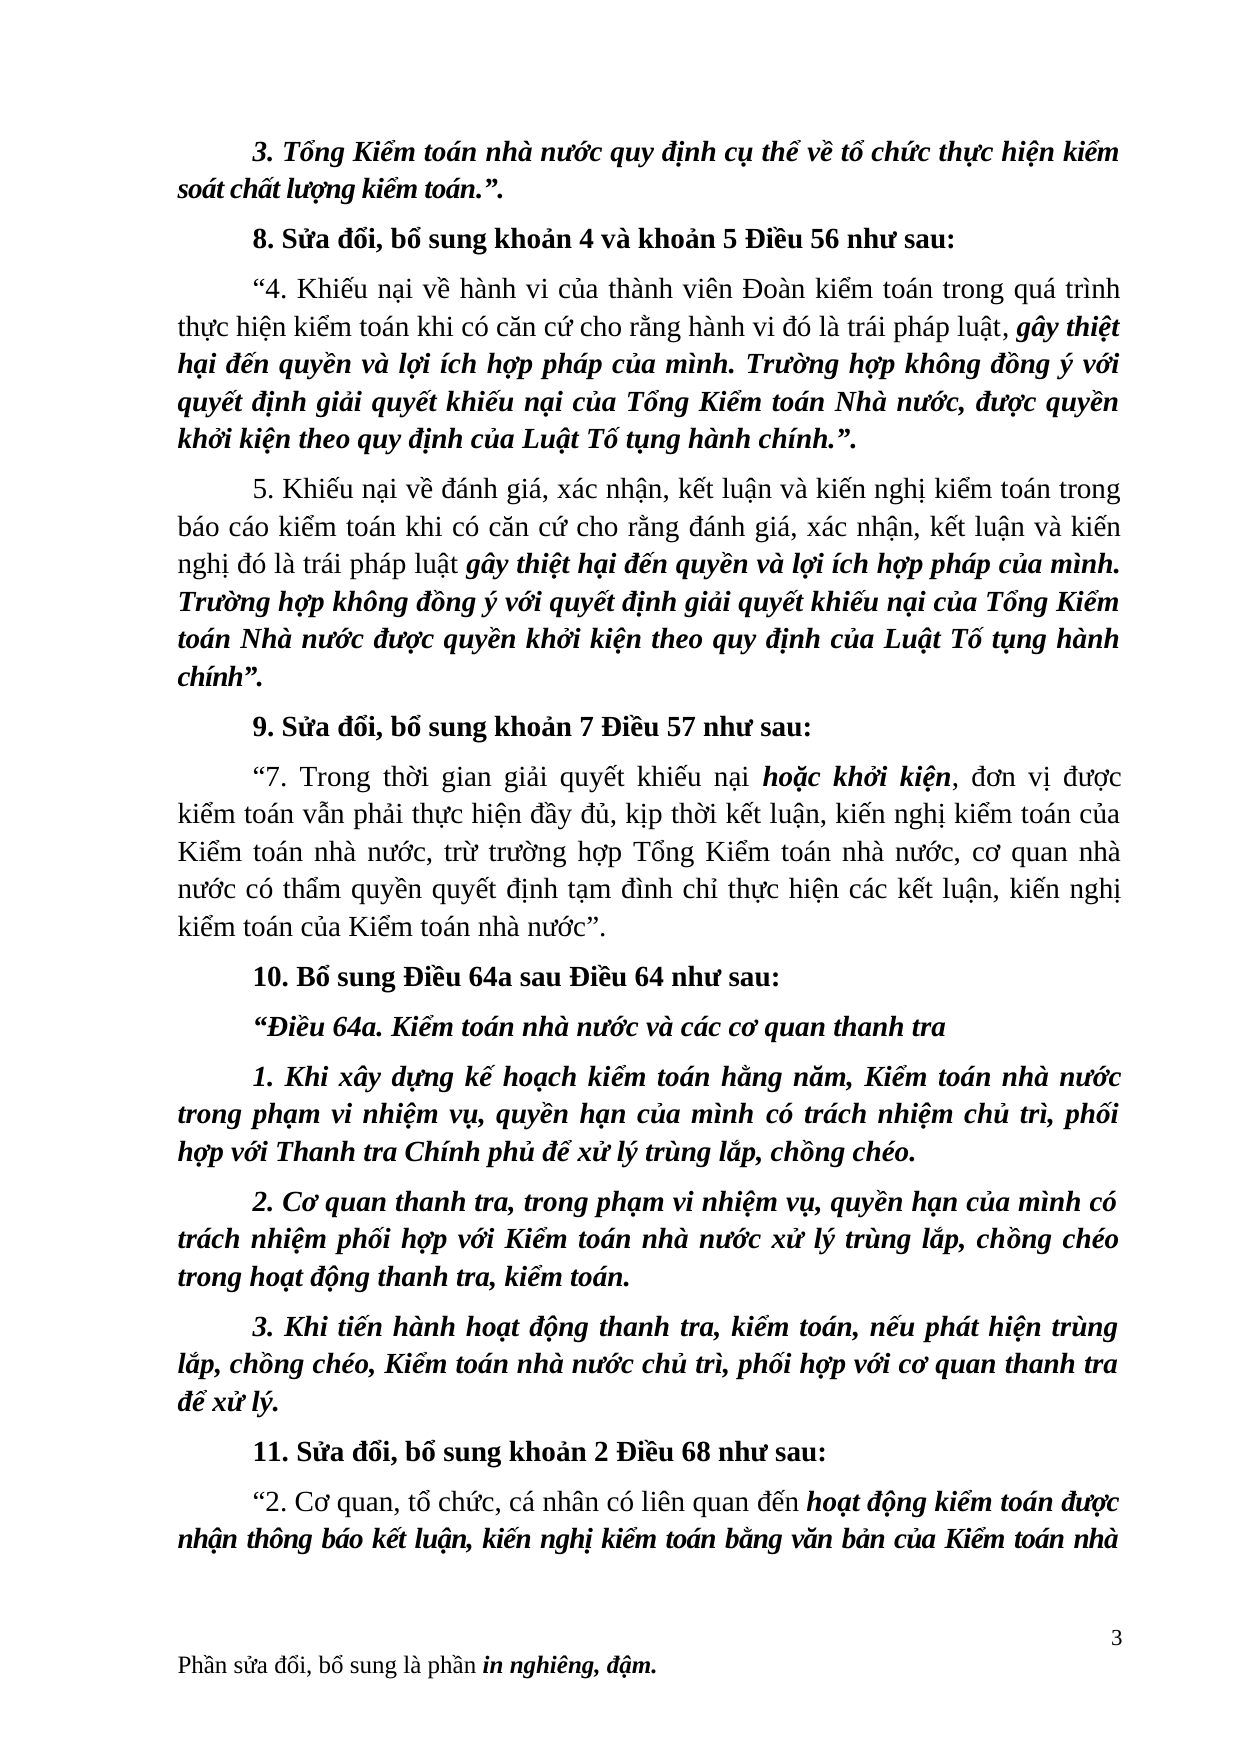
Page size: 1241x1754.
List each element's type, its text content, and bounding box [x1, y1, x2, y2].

text 3. Khi tiến hành hoạt động thanh tra, kiểm toán, nếu phát hiện trùng lắp, chồng chéo, Kiểm toán nhà nước chủ trì, phối hợp với cơ quan thanh tra để xử lý. [177, 1306, 1122, 1418]
text 10. Bổ sung Điều 64a sau Điều 64 như sau: [177, 956, 1122, 993]
text “Điều 64a. Kiểm toán nhà nước và các cơ quan thanh tra [177, 1006, 1122, 1043]
text 8. Sửa đổi, bổ sung khoản 4 và khoản 5 Điều 56 như sau: [177, 218, 1122, 256]
text 9. Sửa đổi, bổ sung khoản 7 Điều 57 như sau: [177, 706, 1122, 743]
text 5. Khiếu nại về đánh giá, xác nhận, kết luận và kiến nghị kiểm toán trong báo cáo kiểm toán khi có căn cứ cho rằng đánh giá, xác nhận, kết luận và kiến nghị đó là trái pháp luật gây thiệt hại đến quyền và lợi ích hợp pháp của mình. Trường hợp không đồng ý với quyết định giải quyết khiếu nại của Tổng Kiểm toán Nhà nước được quyền khởi kiện theo quy định của Luật Tố tụng hành chính”. [177, 468, 1122, 693]
text “7. Trong thời gian giải quyết khiếu nại hoặc khởi kiện, đơn vị được kiểm toán vẫn phải thực hiện đầy đủ, kịp thời kết luận, kiến nghị kiểm toán của Kiểm toán nhà nước, trừ trường hợp Tổng Kiểm toán nhà nước, cơ quan nhà nước có thẩm quyền quyết định tạm đình chỉ thực hiện các kết luận, kiến nghị kiểm toán của Kiểm toán nhà nước”. [177, 756, 1122, 943]
text 1. Khi xây dựng kế hoạch kiểm toán hằng năm, Kiểm toán nhà nước trong phạm vi nhiệm vụ, quyền hạn của mình có trách nhiệm chủ trì, phối hợp với Thanh tra Chính phủ để xử lý trùng lắp, chồng chéo. [177, 1056, 1122, 1168]
text 2. Cơ quan thanh tra, trong phạm vi nhiệm vụ, quyền hạn của mình có trách nhiệm phối hợp với Kiểm toán nhà nước xử lý trùng lắp, chồng chéo trong hoạt động thanh tra, kiểm toán. [177, 1181, 1122, 1293]
text “4. Khiếu nại về hành vi của thành viên Đoàn kiểm toán trong quá trình thực hiện kiểm toán khi có căn cứ cho rằng hành vi đó là trái pháp luật, gây thiệt hại đến quyền và lợi ích hợp pháp của mình. Trường hợp không đồng ý với quyết định giải quyết khiếu nại của Tổng Kiểm toán Nhà nước, được quyền khởi kiện theo quy định của Luật Tố tụng hành chính.”. [177, 268, 1122, 456]
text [177, 1481, 1122, 1556]
text 3. Tổng Kiểm toán nhà nước quy định cụ thể về tổ chức thực hiện kiểm soát chất lượng kiểm toán.”. [177, 131, 1122, 206]
text 11. Sửa đổi, bổ sung khoản 2 Điều 68 như sau: [177, 1431, 1122, 1468]
